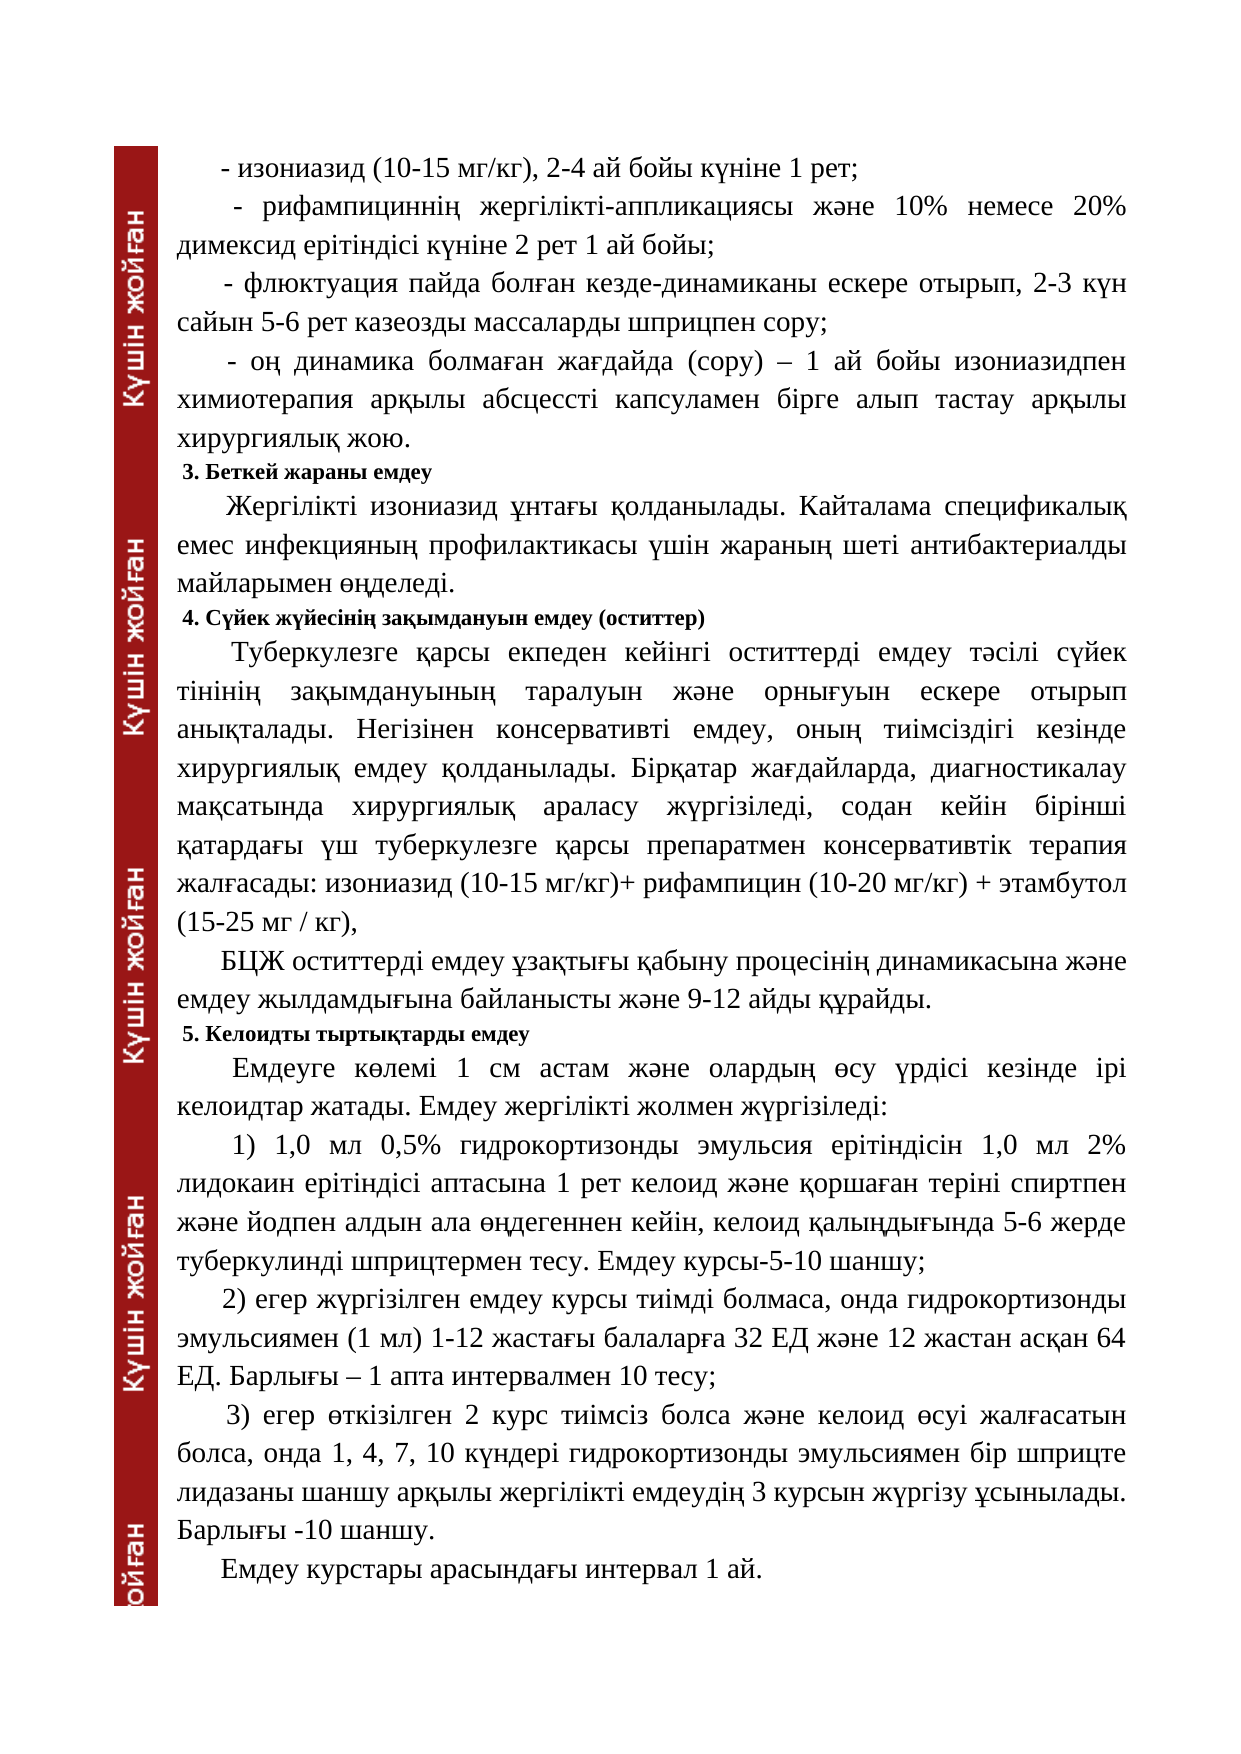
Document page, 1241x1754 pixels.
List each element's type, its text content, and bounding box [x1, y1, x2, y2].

text Туберкулезге қарсы екпеден кейінгі оститтерді емдеу тәсілі сүйек тінінің зақымдануының таралуын және орнығуын ескере отырып анықталады. Негізінен консервативті емдеу, оның тиімсіздігі кезінде хирургиялық емдеу қолданылады. Бірқатар жағдайларда, диагностикалау мақсатында хирургиялық араласу жүргізіледі, содан кейін бірінші қатардағы үш туберкулезге қарсы препаратмен консервативтік терапия жалғасады: изониазид (10-15 мг/кг)+ рифампицин (10-20 мг/кг) + этамбутол (15-25 мг / кг), [112, 634, 1128, 938]
picture [114, 146, 158, 150]
text - изониазид (10-15 мг/кг), 2-4 ай бойы күніне 1 рет; [112, 150, 1128, 183]
picture [114, 1046, 158, 1050]
picture [114, 599, 158, 604]
picture [114, 183, 158, 188]
picture [114, 1546, 158, 1551]
text - оң динамика болмаған жағдайда (сору) – 1 ай бойы изониазидпен химиотерапия арқылы абсцессті капсуламен бірге алып тастау арқылы хирургиялық жою. [112, 343, 1128, 453]
text Жергілікті изониазид ұнтағы қолданылады. Кайталама спецификалық емес инфекцияның профилактикасы үшін жараның шеті антибактериалды майларымен өңделеді. [112, 488, 1128, 599]
picture [114, 338, 158, 343]
text 2) егер жүргізілген емдеу курсы тиімді болмаса, онда гидрокортизонды эмульсиямен (1 мл) 1-12 жастағы балаларға 32 ЕД және 12 жастан асқан 64 ЕД. Барлығы – 1 апта интервалмен 10 тесу; [112, 1281, 1128, 1392]
picture [114, 938, 158, 943]
text 4. Сүйек жүйесінің зақымдануын емдеу (оститтер) [112, 604, 1128, 631]
text - рифампициннің жергілікті-аппликациясы және 10% немесе 20% димексид ерітіндісі күніне 2 рет 1 ай бойы; [112, 188, 1128, 261]
text 1) 1,0 мл 0,5% гидрокортизонды эмульсия ерітіндісін 1,0 мл 2% лидокаин ерітіндісі аптасына 1 рет келоид және қоршаған теріні спиртпен және йодпен алдын ала өңдегеннен кейін, келоид қалыңдығында 5-6 жерде туберкулинді шприцтермен тесу. Емдеу курсы-5-10 шаншу; [112, 1127, 1128, 1276]
picture [114, 1122, 158, 1127]
picture [114, 261, 158, 266]
picture [114, 1392, 158, 1397]
picture [114, 1015, 158, 1020]
text - флюктуация пайда болған кезде-динамиканы ескере отырып, 2-3 күн сайын 5-6 рет казеозды массаларды шприцпен сору; [112, 266, 1128, 338]
picture [114, 1584, 158, 1606]
text Емдеу курстары арасындағы интервал 1 ай. [112, 1551, 1128, 1584]
picture [114, 1276, 158, 1281]
text БЦЖ оститтерді емдеу ұзақтығы қабыну процесінің динамикасына және емдеу жылдамдығына байланысты және 9-12 айды құрайды. [112, 943, 1128, 1015]
text 3) егер өткізілген 2 курс тиімсіз болса және келоид өсуі жалғасатын болса, онда 1, 4, 7, 10 күндері гидрокортизонды эмульсиямен бір шприцте лидазаны шаншу арқылы жергілікті емдеудің 3 курсын жүргізу ұсынылады. Барлығы -10 шаншу. [112, 1397, 1128, 1546]
text 3. Беткей жараны емдеу [112, 458, 1128, 485]
picture [114, 453, 158, 458]
text Емдеуге көлемі 1 см астам және олардың өсу үрдісі кезінде ірі келоидтар жатады. Емдеу жергілікті жолмен жүргізіледі: [112, 1050, 1128, 1122]
text 5. Келоидты тыртықтарды емдеу [112, 1020, 1128, 1046]
